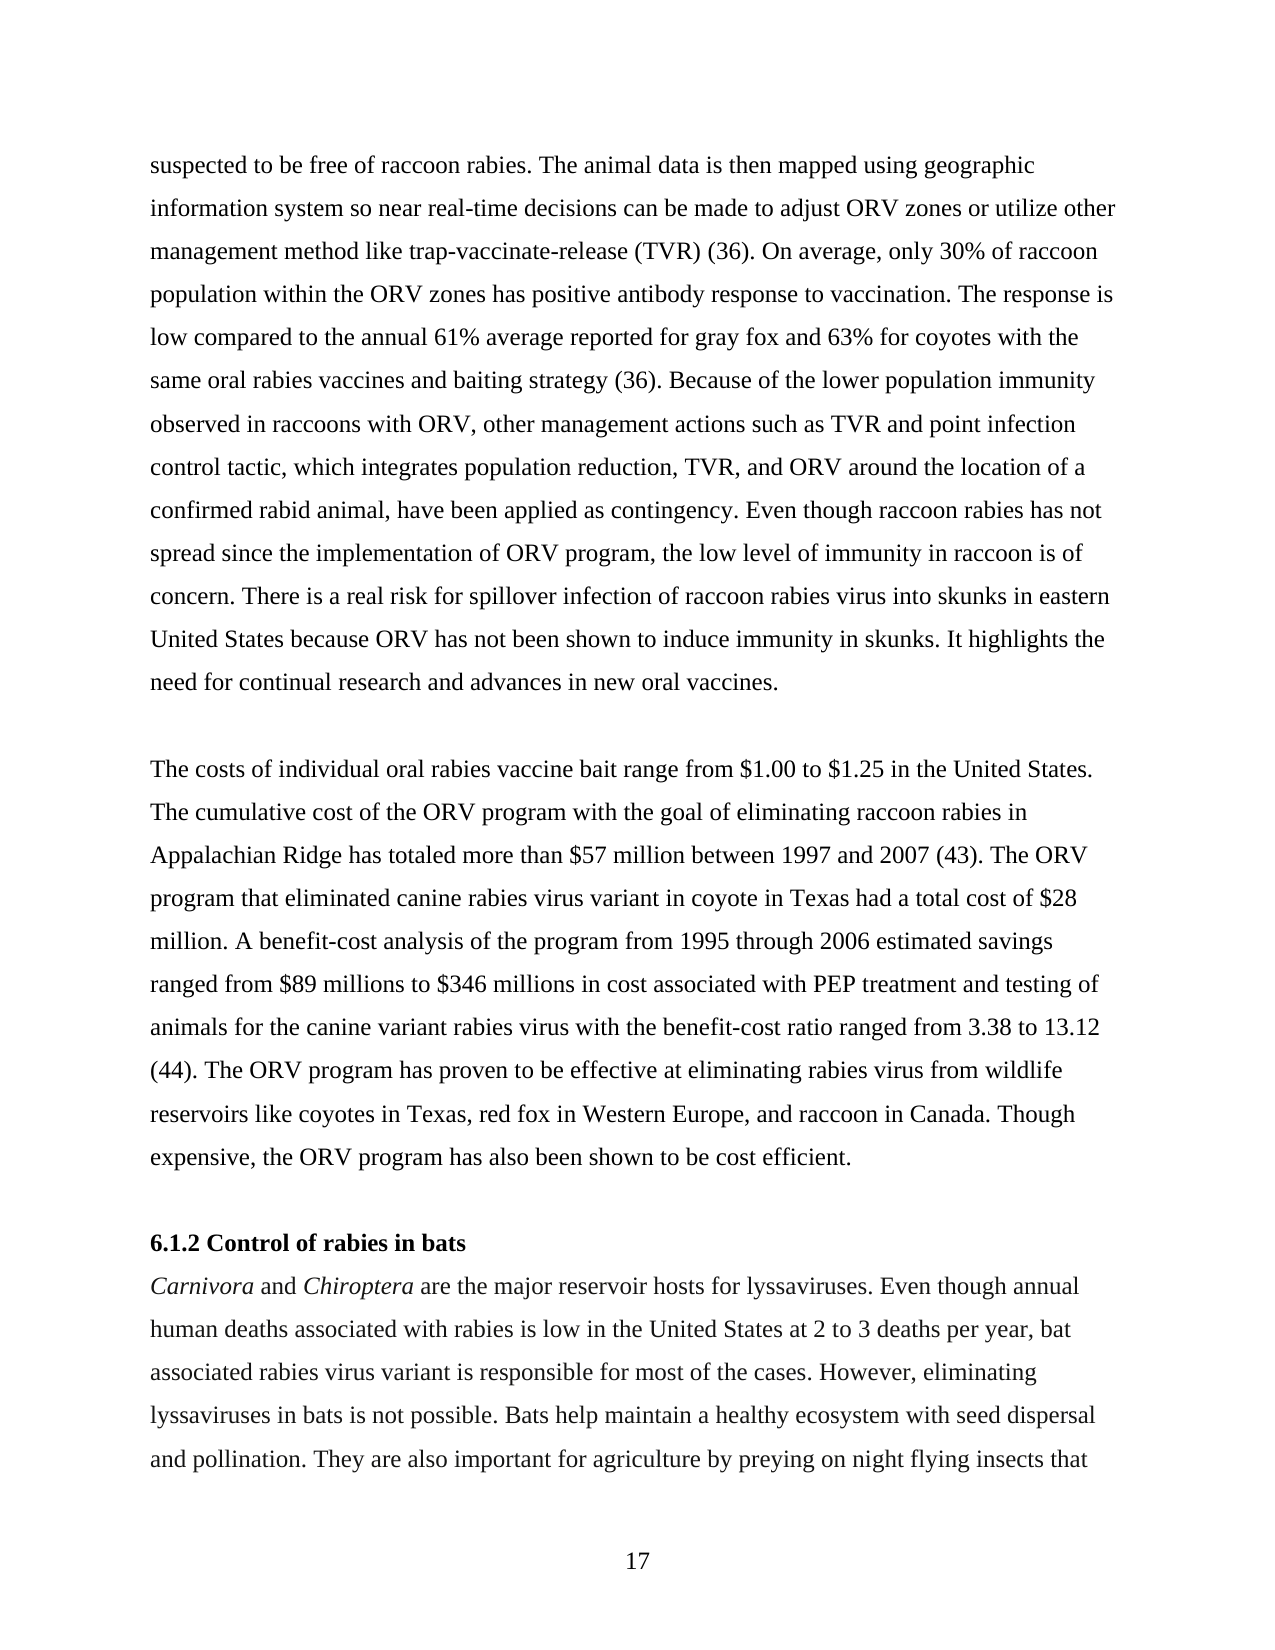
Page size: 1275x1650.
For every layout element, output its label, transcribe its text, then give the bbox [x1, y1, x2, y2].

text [150, 150, 1125, 696]
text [150, 1271, 1125, 1472]
text The costs of individual oral rabies vaccine bait range from $1.00 to $1.25 in the United States. The cumulative cost of the ORV program with the goal of eliminating raccoon rabies in Appalachian Ridge has totaled more than $57 million between 1997 and 2007 (43). The ORV program that eliminated canine rabies virus variant in coyote in Texas had a total cost of $28 million. A benefit-cost analysis of the program from 1995 through 2006 estimated savings ranged from $89 millions to $346 millions in cost associated with PEP treatment and testing of animals for the canine variant rabies virus with the benefit-cost ratio ranged from 3.38 to 13.12 (44). The ORV program has proven to be effective at eliminating rabies virus from wildlife reservoirs like coyotes in Texas, red fox in Western Europe, and raccoon in Canada. Though expensive, the ORV program has also been shown to be cost efficient. [150, 754, 1125, 1171]
text 6.1.2 Control of rabies in bats [150, 1228, 1125, 1257]
